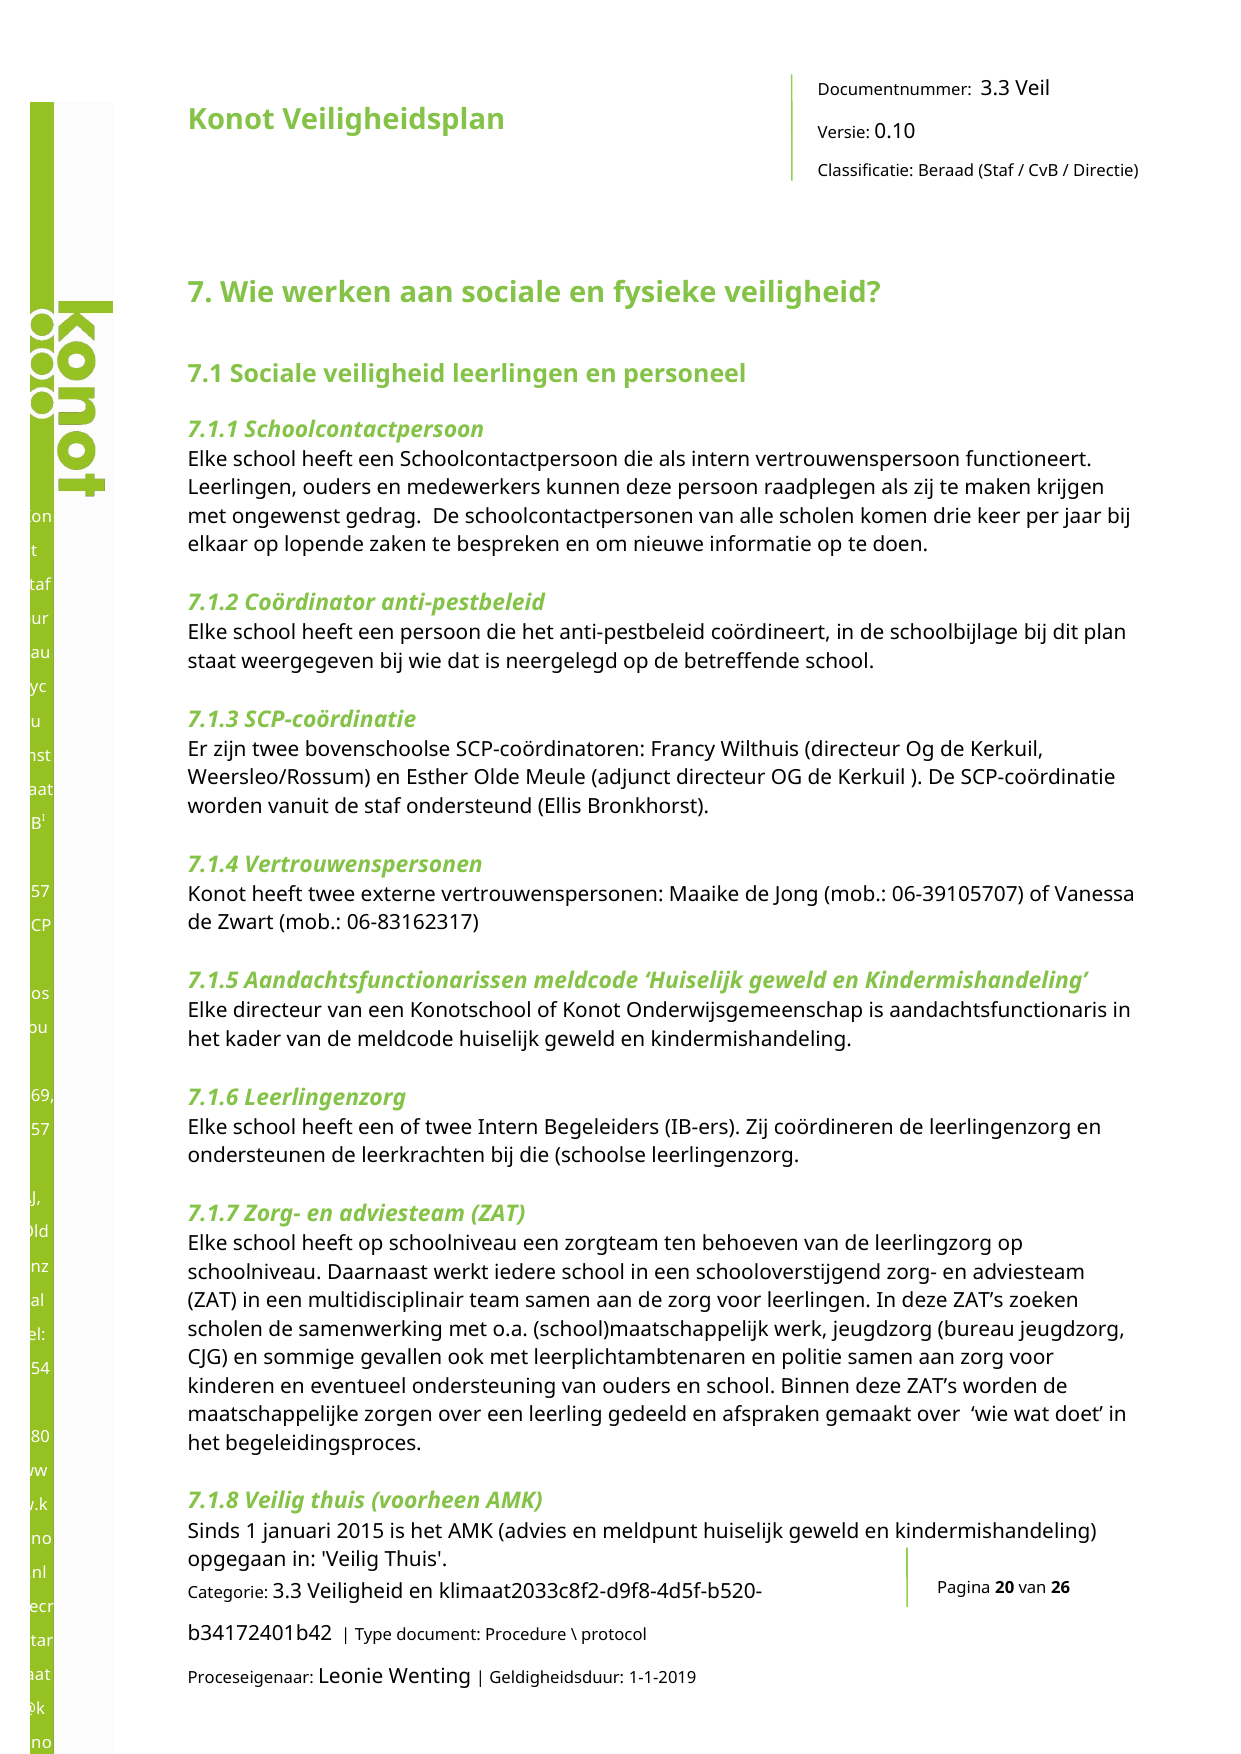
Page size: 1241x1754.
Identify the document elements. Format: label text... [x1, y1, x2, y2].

subtitle 7.1.8 Veilig thuis (voorheen AMK) [187, 1484, 1137, 1516]
subtitle 7.1.2 Coördinator anti-pestbeleid [187, 586, 1137, 617]
text Elke school heeft op schoolniveau een zorgteam ten behoeven van de leerlingzorg op schoolniveau. Daarnaast werkt iedere school in een schooloverstijgend zorg- en adviesteam (ZAT) in een multidisciplinair team samen aan de zorg voor leerlingen. In deze ZAT’s zoeken scholen de samenwerking met o.a. (school)maatschappelijk werk, jeugdzorg (bureau jeugdzorg, CJG) en sommige gevallen ook met leerplichtambtenaren en politie samen aan zorg voor kinderen en eventueel ondersteuning van ouders en school. Binnen deze ZAT’s worden de maatschappelijke zorgen over een leerling gedeeld en afspraken gemaakt over ‘wie wat doet’ in het begeleidingsproces. [187, 1228, 1137, 1456]
subtitle 7.1.7 Zorg- en adviesteam (ZAT) [187, 1197, 1137, 1228]
subtitle 7.1 Sociale veiligheid leerlingen en personeel [187, 355, 1137, 389]
subtitle 7.1.4 Vertrouwenspersonen [187, 848, 1137, 879]
subtitle 7. Wie werken aan sociale en fysieke veiligheid? [187, 271, 1137, 311]
subtitle 7.1.3 SCP-coördinatie [187, 703, 1137, 734]
text Er zijn twee bovenschoolse SCP-coördinatoren: Francy Wilthuis (directeur Og de Kerkuil, Weersleo/Rossum) en Esther Olde Meule (adjunct directeur OG de Kerkuil ). De SCP-coördinatie worden vanuit de staf ondersteund (Ellis Bronkhorst). [187, 734, 1137, 819]
text Sinds 1 januari 2015 is het AMK (advies en meldpunt huiselijk geweld en kindermishandeling) opgegaan in: 'Veilig Thuis'. [187, 1516, 1137, 1573]
text Elke school heeft een of twee Intern Begeleiders (IB-ers). Zij coördineren de leerlingenzorg en ondersteunen de leerkrachten bij die (schoolse leerlingenzorg. [187, 1112, 1137, 1169]
picture [30, 102, 113, 1754]
text Elke school heeft een Schoolcontactpersoon die als intern vertrouwenspersoon functioneert. Leerlingen, ouders en medewerkers kunnen deze persoon raadplegen als zij te maken krijgen met ongewenst gedrag. De schoolcontactpersonen van alle scholen komen drie keer per jaar bij elkaar op lopende zaken te bespreken en om nieuwe informatie op te doen. [187, 444, 1137, 558]
subtitle 7.1.1 Schoolcontactpersoon [187, 413, 1137, 444]
text Elke directeur van een Konotschool of Konot Onderwijsgemeenschap is aandachtsfunctionaris in het kader van de meldcode huiselijk geweld en kindermishandeling. [187, 995, 1137, 1052]
subtitle 7.1.5 Aandachtsfunctionarissen meldcode ‘Huiselijk geweld en Kindermishandeling’ [187, 964, 1137, 995]
text Elke school heeft een persoon die het anti-pestbeleid coördineert, in de schoolbijlage bij dit plan staat weergegeven bij wie dat is neergelegd op de betreffende school. [187, 617, 1137, 674]
subtitle 7.1.6 Leerlingenzorg [187, 1081, 1137, 1112]
text Konot heeft twee externe vertrouwenspersonen: Maaike de Jong (mob.: 06-39105707) of Vanessa de Zwart (mob.: 06-83162317) [187, 879, 1137, 936]
